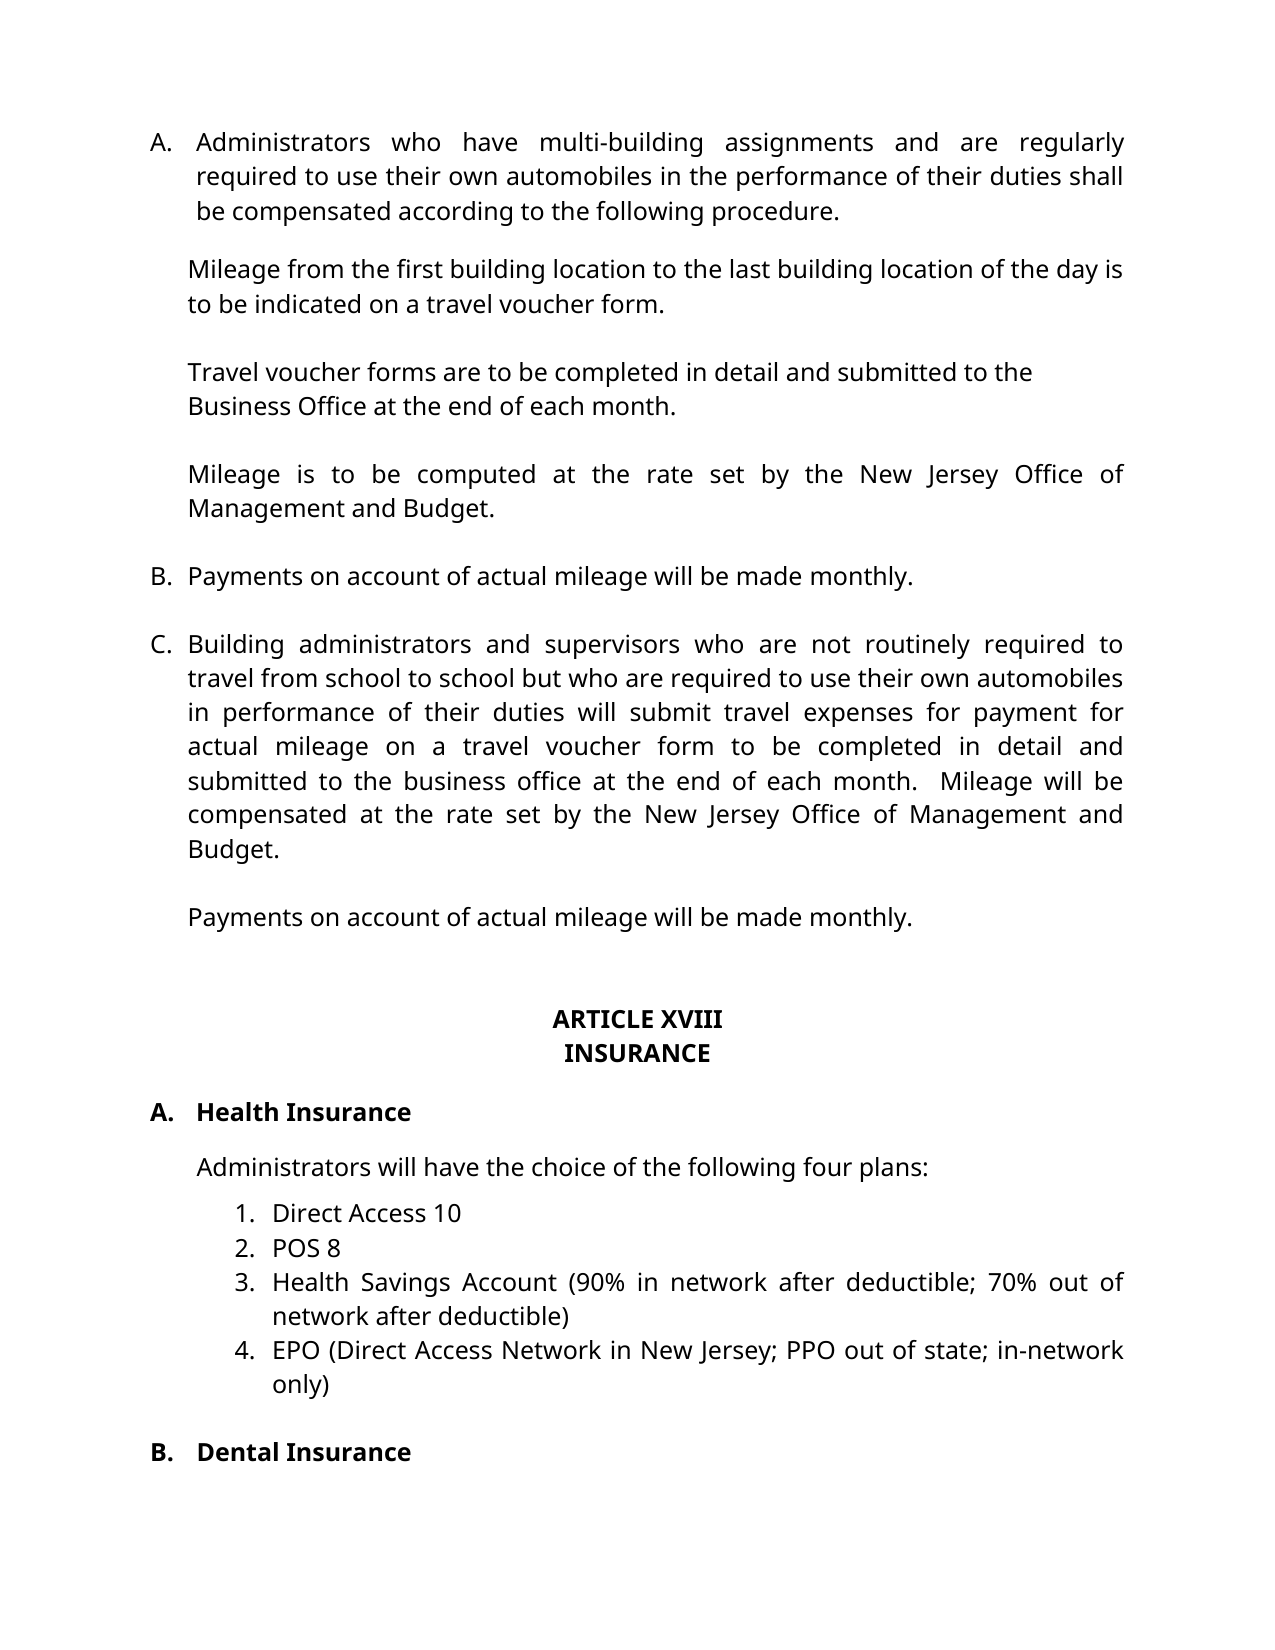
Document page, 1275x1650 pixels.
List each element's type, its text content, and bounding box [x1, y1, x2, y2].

text A. Health Insurance [150, 1095, 1125, 1129]
text C. Building administrators and supervisors who are not routinely required to travel from school to school but who are required to use their own automobiles in performance of their duties will submit travel expenses for payment for actual mileage on a travel voucher form to be completed in detail and submitted to the business office at the end of each month. Mileage will be compensated at the rate set by the New Jersey Office of Management and Budget. [150, 627, 1125, 865]
text A. Administrators who have multi-building assignments and are regularly required to use their own automobiles in the performance of their duties shall be compensated according to the following procedure. [150, 125, 1125, 227]
text Administrators will have the choice of the following four plans: [150, 1149, 1125, 1184]
list POS 8 [234, 1230, 1125, 1264]
list Direct Access 10 [234, 1196, 1125, 1230]
text Travel voucher forms are to be completed in detail and submitted to the Business Office at the end of each month. [150, 354, 1125, 422]
text B. Payments on account of actual mileage will be made monthly. [150, 559, 1125, 593]
text Mileage from the first building location to the last building location of the day is to be indicated on a travel voucher form. [150, 252, 1125, 320]
list Health Savings Account (90% in network after deductible; 70% out of network after deductible) [234, 1264, 1125, 1332]
text INSURANCE [150, 1036, 1125, 1070]
text Payments on account of actual mileage will be made monthly. [187, 899, 1125, 933]
list EPO (Direct Access Network in New Jersey; PPO out of state; in-network only) [234, 1332, 1125, 1401]
text Mileage is to be computed at the rate set by the New Jersey Office of Management and Budget. [150, 457, 1125, 525]
text ARTICLE XVIII [150, 1002, 1125, 1036]
text B. Dental Insurance [150, 1434, 1125, 1469]
